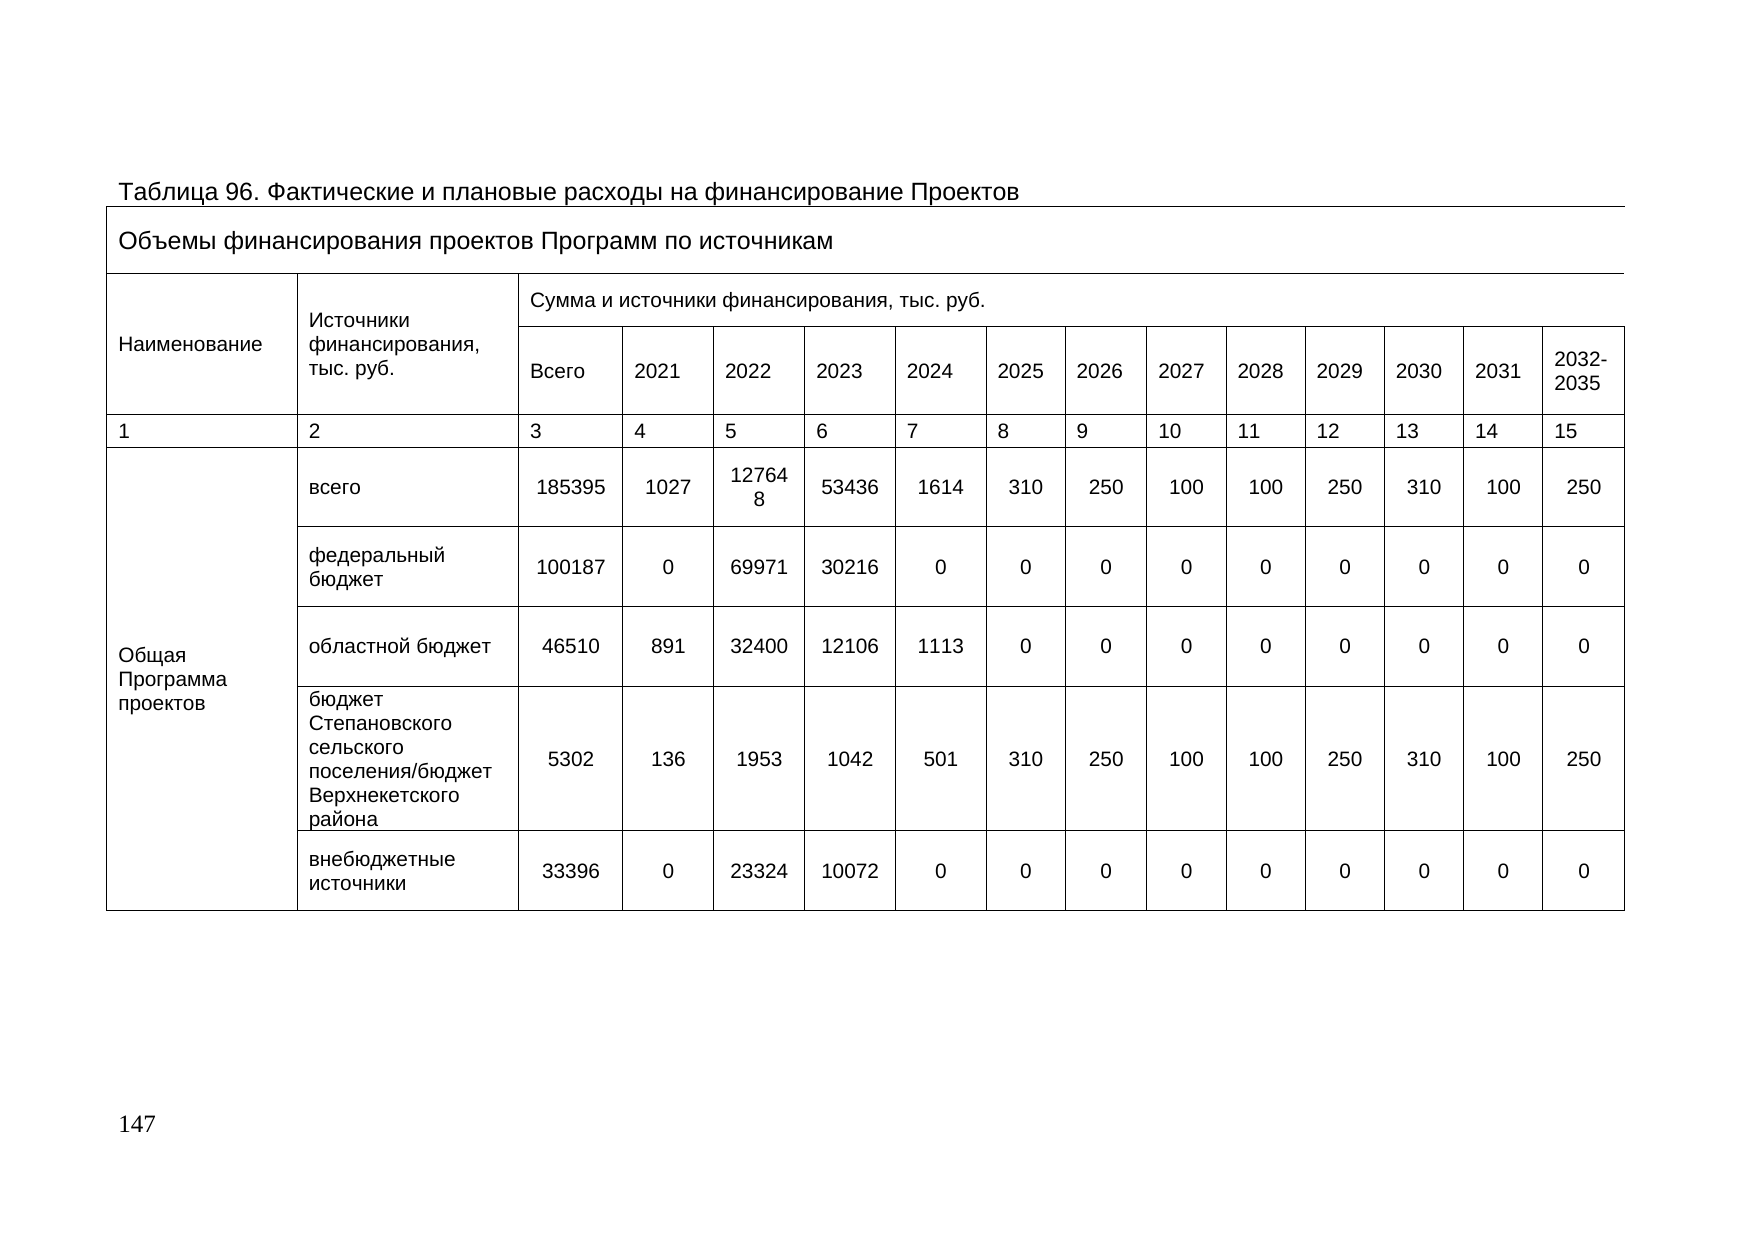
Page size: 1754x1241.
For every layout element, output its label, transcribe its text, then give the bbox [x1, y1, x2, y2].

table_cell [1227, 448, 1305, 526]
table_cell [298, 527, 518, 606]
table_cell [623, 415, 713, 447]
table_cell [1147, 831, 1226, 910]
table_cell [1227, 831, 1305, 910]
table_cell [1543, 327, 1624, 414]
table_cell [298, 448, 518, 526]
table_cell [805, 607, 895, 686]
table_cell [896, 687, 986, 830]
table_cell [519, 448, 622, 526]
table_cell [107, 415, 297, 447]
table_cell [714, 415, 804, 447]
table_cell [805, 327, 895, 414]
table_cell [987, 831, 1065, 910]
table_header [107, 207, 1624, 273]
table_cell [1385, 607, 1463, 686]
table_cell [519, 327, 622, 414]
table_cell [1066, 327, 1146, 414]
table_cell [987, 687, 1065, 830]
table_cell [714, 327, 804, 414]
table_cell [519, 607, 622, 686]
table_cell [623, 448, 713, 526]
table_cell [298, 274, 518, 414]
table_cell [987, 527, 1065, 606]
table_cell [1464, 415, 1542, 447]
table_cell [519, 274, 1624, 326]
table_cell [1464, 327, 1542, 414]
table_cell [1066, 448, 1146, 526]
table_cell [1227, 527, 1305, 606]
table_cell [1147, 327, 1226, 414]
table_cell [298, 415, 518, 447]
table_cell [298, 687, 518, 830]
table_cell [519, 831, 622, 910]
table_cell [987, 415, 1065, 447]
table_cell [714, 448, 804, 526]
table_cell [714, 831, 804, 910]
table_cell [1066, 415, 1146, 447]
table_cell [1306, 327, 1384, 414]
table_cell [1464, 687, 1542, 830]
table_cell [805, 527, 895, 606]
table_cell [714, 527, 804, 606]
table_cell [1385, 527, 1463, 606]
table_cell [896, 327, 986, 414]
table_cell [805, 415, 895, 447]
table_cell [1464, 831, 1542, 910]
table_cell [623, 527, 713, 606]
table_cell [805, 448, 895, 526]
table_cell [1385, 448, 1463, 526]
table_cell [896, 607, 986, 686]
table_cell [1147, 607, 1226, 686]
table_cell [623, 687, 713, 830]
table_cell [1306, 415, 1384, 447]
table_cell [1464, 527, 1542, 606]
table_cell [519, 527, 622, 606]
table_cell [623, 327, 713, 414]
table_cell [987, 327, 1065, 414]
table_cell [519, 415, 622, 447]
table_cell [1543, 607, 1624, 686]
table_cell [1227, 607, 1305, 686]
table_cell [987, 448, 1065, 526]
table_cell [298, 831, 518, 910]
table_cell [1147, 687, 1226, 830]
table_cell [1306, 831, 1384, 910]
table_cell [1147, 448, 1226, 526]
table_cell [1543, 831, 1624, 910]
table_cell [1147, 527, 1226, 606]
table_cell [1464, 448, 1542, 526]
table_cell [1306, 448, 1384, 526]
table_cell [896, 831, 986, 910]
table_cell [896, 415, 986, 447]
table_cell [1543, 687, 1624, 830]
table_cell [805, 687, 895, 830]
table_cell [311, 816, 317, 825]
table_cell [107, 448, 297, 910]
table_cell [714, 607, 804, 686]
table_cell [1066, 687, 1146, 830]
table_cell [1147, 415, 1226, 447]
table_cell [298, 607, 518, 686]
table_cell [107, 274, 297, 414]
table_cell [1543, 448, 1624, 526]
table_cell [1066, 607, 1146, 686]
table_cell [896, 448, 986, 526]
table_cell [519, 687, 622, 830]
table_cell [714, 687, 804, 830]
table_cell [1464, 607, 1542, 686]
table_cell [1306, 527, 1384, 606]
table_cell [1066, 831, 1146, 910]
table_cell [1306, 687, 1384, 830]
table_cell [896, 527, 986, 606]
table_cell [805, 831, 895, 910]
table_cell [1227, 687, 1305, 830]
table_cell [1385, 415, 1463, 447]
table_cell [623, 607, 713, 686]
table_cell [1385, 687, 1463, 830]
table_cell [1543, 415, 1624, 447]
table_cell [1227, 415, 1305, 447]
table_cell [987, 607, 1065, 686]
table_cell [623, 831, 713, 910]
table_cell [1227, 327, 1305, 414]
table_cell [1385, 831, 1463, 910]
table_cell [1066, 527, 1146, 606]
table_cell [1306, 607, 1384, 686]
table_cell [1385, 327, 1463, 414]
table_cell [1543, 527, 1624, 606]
text Таблица 96. Фактические и плановые расходы на финансирование Проектов [118, 177, 1636, 206]
